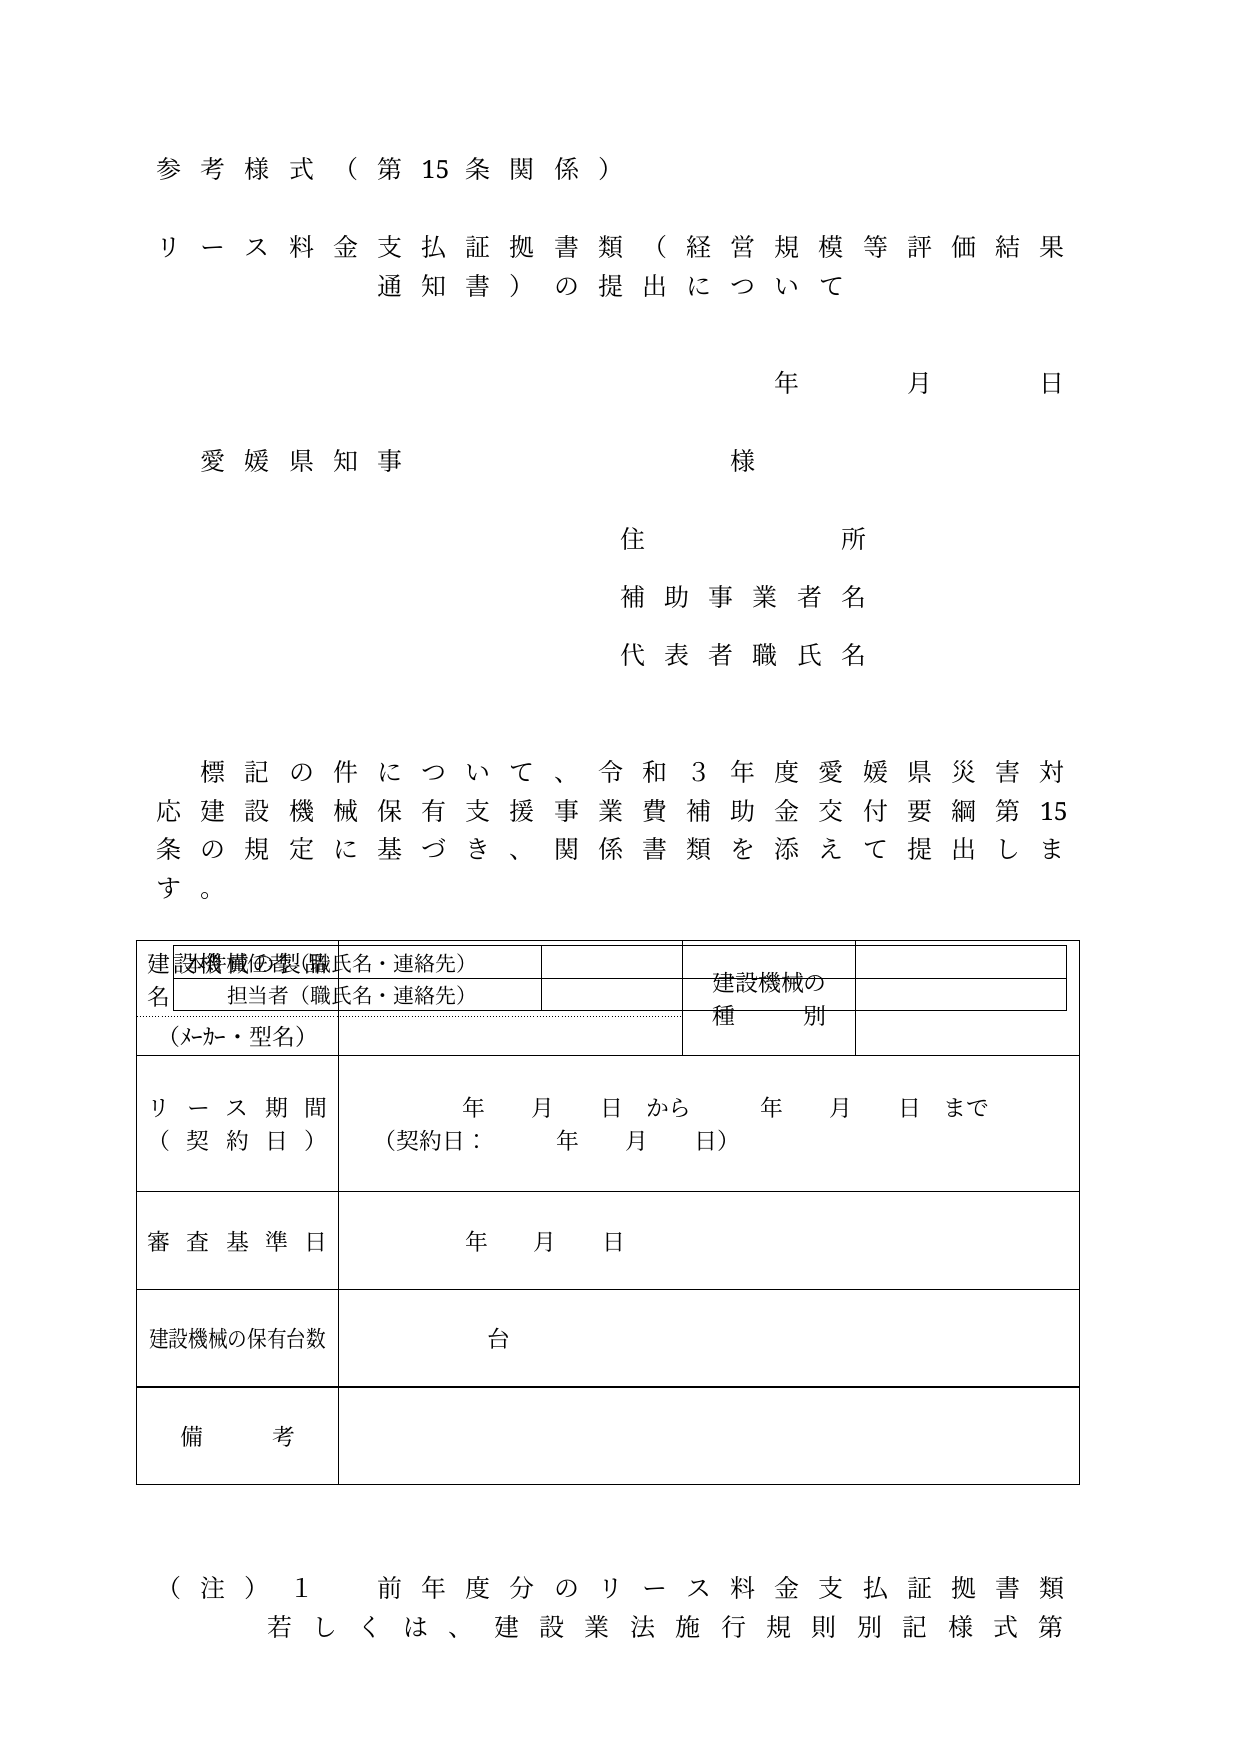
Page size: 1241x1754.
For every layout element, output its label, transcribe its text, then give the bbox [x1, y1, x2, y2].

text 参考様式（第15条関係） [156, 149, 1084, 188]
table_header [856, 941, 1079, 1055]
text 住 所 [599, 518, 1084, 557]
table_cell [542, 979, 1066, 1010]
table_cell 建設機械の保有台数 [137, 1290, 338, 1386]
table_cell （ﾒｰｶｰ・型名） [137, 1016, 338, 1055]
table_cell 担当者（職氏名・連絡先） [174, 979, 541, 1010]
text 補助事業者名 [599, 576, 1084, 615]
table_cell 年 月 日 [339, 1192, 1079, 1288]
table_cell 台 [339, 1290, 1079, 1386]
table_header 本件責任者（職氏名・連絡先） [174, 946, 541, 977]
table_cell 審査基準日 [137, 1192, 338, 1288]
text リース料金支払証拠書類（経営規模等評価結果通知書）の提出について [156, 227, 1084, 304]
table_cell [339, 1016, 682, 1055]
text 代表者職氏名 [599, 634, 1084, 673]
text 愛媛県知事 様 [156, 440, 1084, 479]
text 年 月 日 [156, 362, 1084, 401]
table_header 建設機械の製品名 [137, 941, 338, 1016]
table_cell 年 月 日 から 年 月 日 まで （契約日： 年 月 日） [339, 1056, 1079, 1191]
table_header [542, 946, 1066, 977]
table_header 建設機械の 種 別 [683, 1011, 855, 1055]
table_cell リース期間 （契約日） [137, 1056, 338, 1191]
text 標記の件について、令和３年度愛媛県災害対応建設機械保有支援事業費補助金交付要綱第15条の規定に基づき、関係書類を添えて提出します。 [156, 751, 1084, 906]
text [156, 1567, 1084, 1644]
table_header [339, 1011, 682, 1016]
table_cell 備 考 [137, 1388, 338, 1484]
table_cell [339, 1388, 1079, 1484]
table_header [339, 941, 682, 945]
